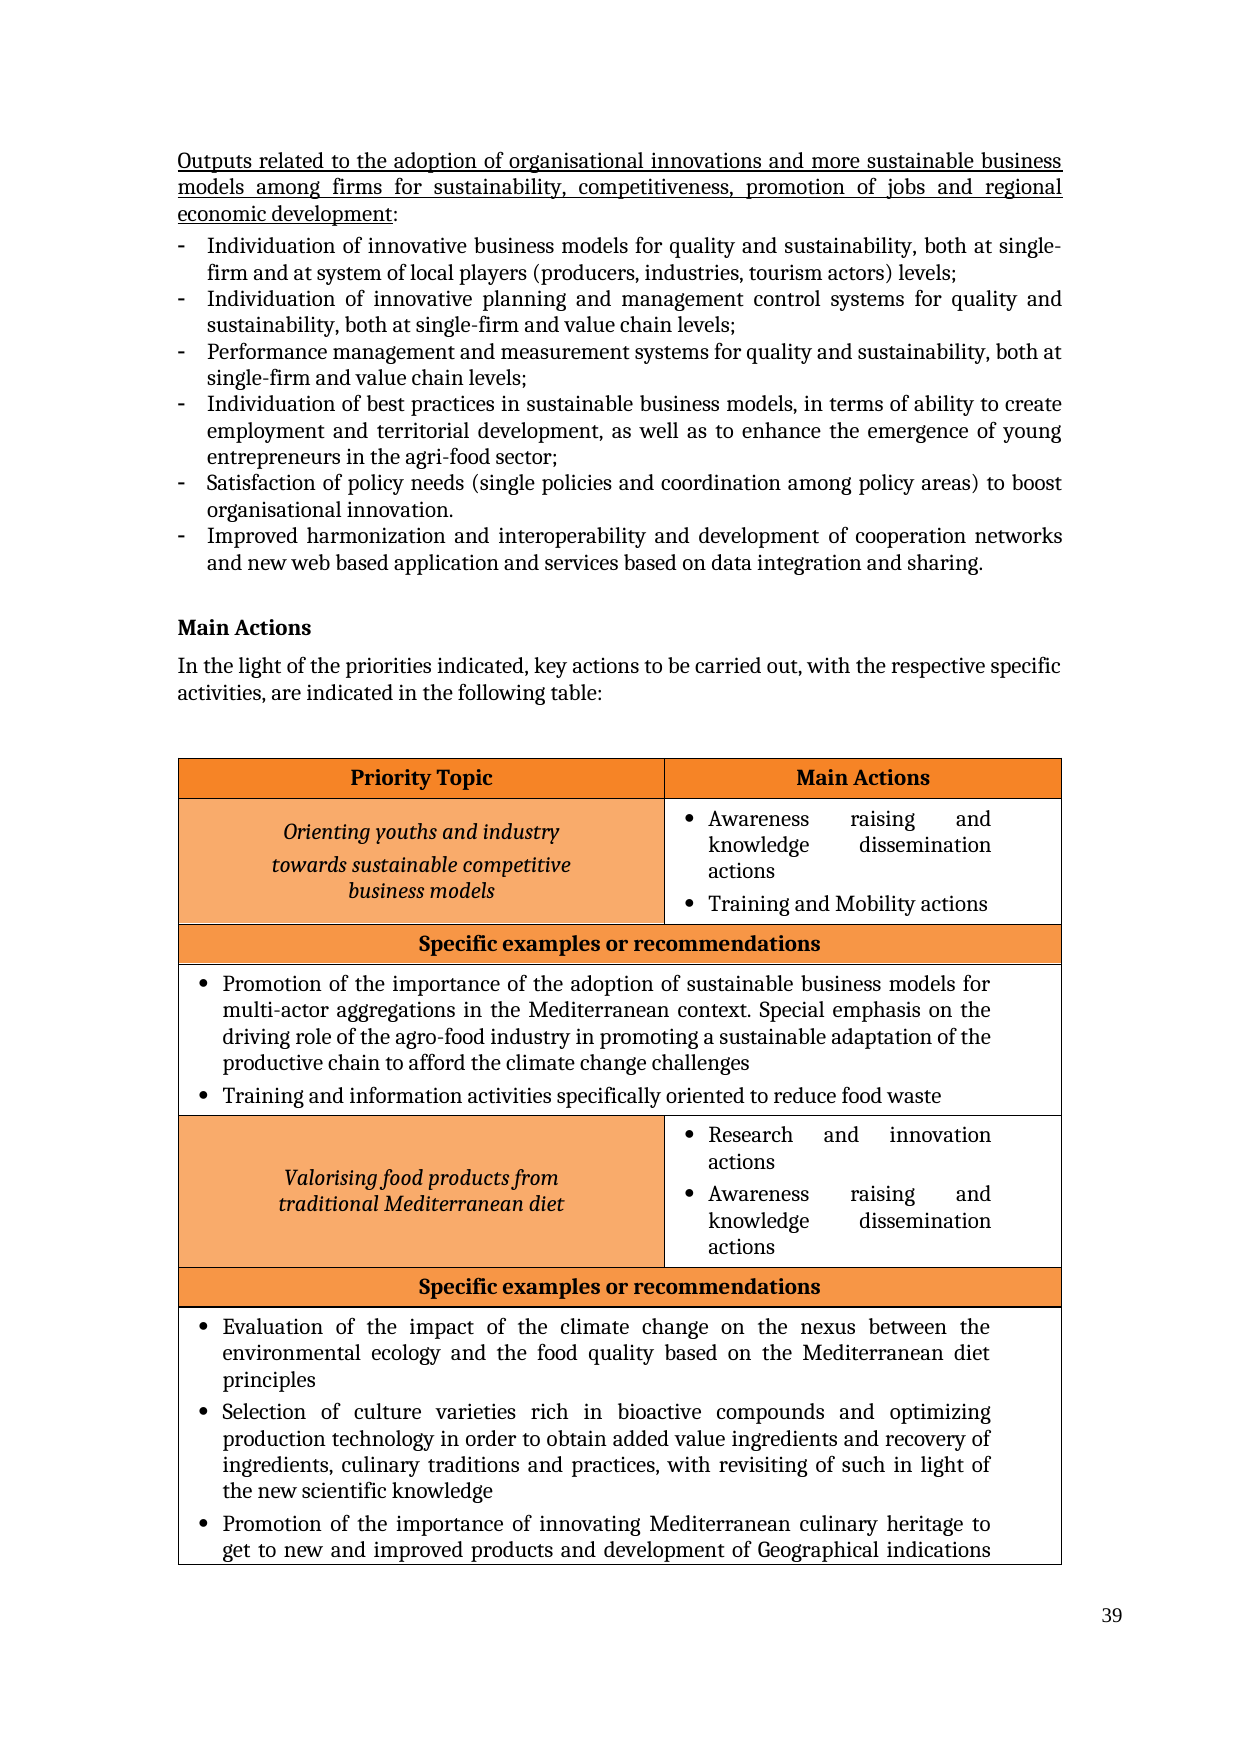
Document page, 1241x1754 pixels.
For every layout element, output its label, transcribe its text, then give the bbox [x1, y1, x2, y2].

list Individuation of best practices in sustainable business models, in terms of ability to create employment and territorial development, as well as to enhance the emergence of young entrepreneurs in the agri-food sector; [177, 391, 1063, 470]
table_header Priority Topic [179, 759, 664, 798]
table_cell Research and innovation actions Awareness raising and knowledge dissemination actions [665, 1116, 1061, 1267]
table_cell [179, 1308, 1061, 1563]
table_cell Awareness raising and knowledge dissemination actions Training and Mobility actions [665, 799, 1061, 923]
table_cell Specific examples or recommendations [179, 925, 1061, 963]
text Outputs related to the adoption of organisational innovations and more sustainable business models among firms for sustainability, competitiveness, promotion of jobs and regional economic development: [177, 198, 1063, 227]
list Satisfaction of policy needs (single policies and coordination among policy areas) to boost organisational innovation. [177, 470, 1063, 523]
text Main Actions [177, 614, 1063, 641]
list Performance management and measurement systems for quality and sustainability, both at single-firm and value chain levels; [177, 338, 1063, 391]
list Improved harmonization and interoperability and development of cooperation networks and new web based application and services based on data integration and sharing. [177, 523, 1063, 576]
table_header Main Actions [665, 759, 1061, 798]
text In the light of the priorities indicated, key actions to be carried out, with the respective specific activities, are indicated in the following table: [177, 653, 1063, 706]
table_cell Valorising food products from traditional Mediterranean diet [179, 1116, 664, 1267]
table_cell Specific examples or recommendations [179, 1268, 1061, 1306]
table_cell Orienting youths and industry towards sustainable competitive business models [179, 799, 664, 923]
list Individuation of innovative planning and management control systems for quality and sustainability, both at single-firm and value chain levels; [177, 286, 1063, 338]
table_cell Promotion of the importance of the adoption of sustainable business models for multi-actor aggregations in the Mediterranean context. Special emphasis on the driving role of the agro-food industry in promoting a sustainable adaptation of the productive chain to afford the climate change challenges Training and information activities specifically oriented to reduce food waste [179, 965, 1061, 1115]
text Outputs related to the adoption of organisational innovations and more sustainable business models among firms for sustainability, competitiveness, promotion of jobs and regional economic development: [177, 171, 1063, 197]
list Individuation of innovative business models for quality and sustainability, both at single-firm and at system of local players (producers, industries, tourism actors) levels; [177, 233, 1063, 286]
text Outputs related to the adoption of organisational innovations and more sustainable business models among firms for sustainability, competitiveness, promotion of jobs and regional economic development: [177, 148, 1063, 170]
